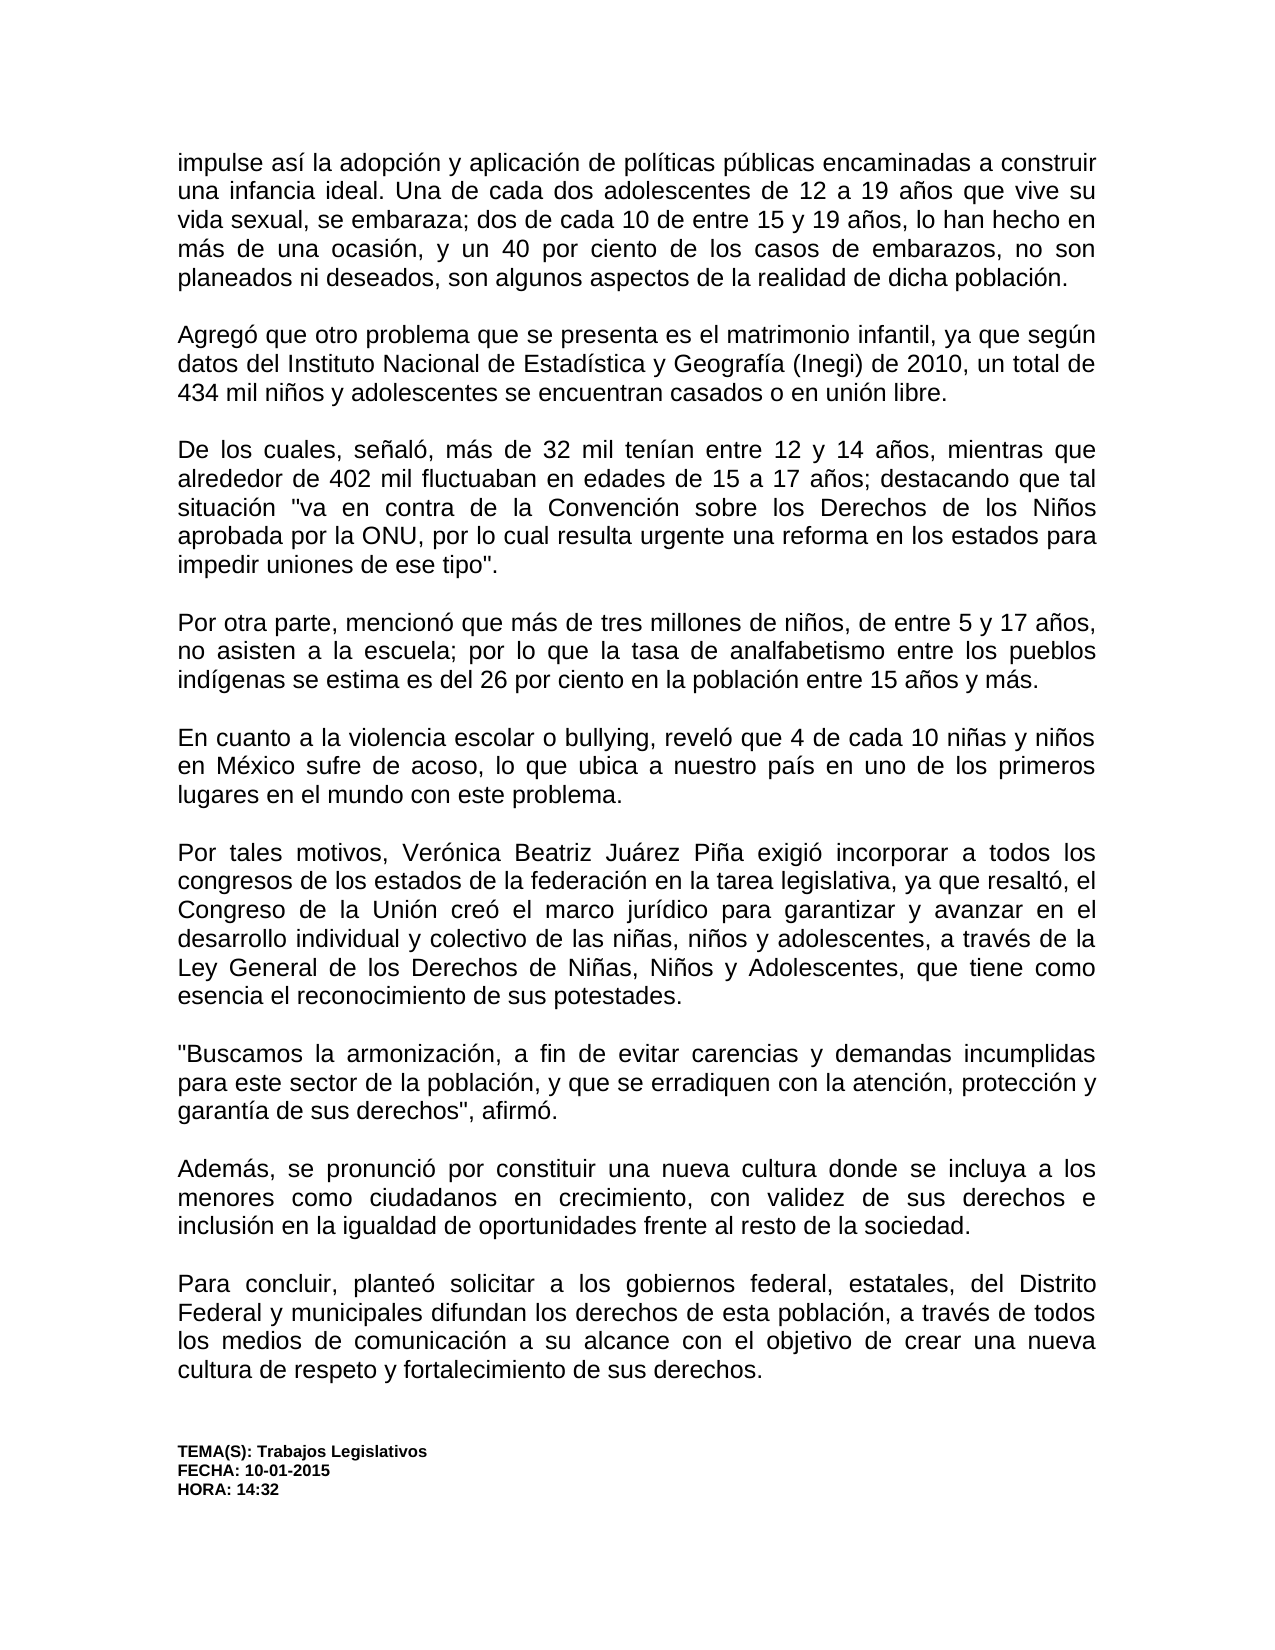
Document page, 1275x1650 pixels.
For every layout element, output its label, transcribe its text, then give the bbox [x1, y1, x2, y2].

text De los cuales, señaló, más de 32 mil tenían entre 12 y 14 años, mientras que alrededor de 402 mil fluctuaban en edades de 15 a 17 años; destacando que tal situación "va en contra de la Convención sobre los Derechos de los Niños aprobada por la ONU, por lo cual resulta urgente una reforma en los estados para impedir uniones de ese tipo". [177, 435, 1098, 579]
text "Buscamos la armonización, a fin de evitar carencias y demandas incumplidas para este sector de la población, y que se erradiquen con la atención, protección y garantía de sus derechos", afirmó. [177, 1039, 1098, 1125]
text TEMA(S): Trabajos Legislativos [177, 1441, 1098, 1461]
text Por tales motivos, Verónica Beatriz Juárez Piña exigió incorporar a todos los congresos de los estados de la federación en la tarea legislativa, ya que resaltó, el Congreso de la Unión creó el marco jurídico para garantizar y avanzar en el desarrollo individual y colectivo de las niñas, niños y adolescentes, a través de la Ley General de los Derechos de Niñas, Niños y Adolescentes, que tiene como esencia el reconocimiento de sus potestades. [177, 838, 1098, 1010]
text Por otra parte, mencionó que más de tres millones de niños, de entre 5 y 17 años, no asisten a la escuela; por lo que la tasa de analfabetismo entre los pueblos indígenas se estima es del 26 por ciento en la población entre 15 años y más. [177, 608, 1098, 694]
text Además, se pronunció por constituir una nueva cultura donde se incluya a los menores como ciudadanos en crecimiento, con validez de sus derechos e inclusión en la igualdad de oportunidades frente al resto de la sociedad. [177, 1154, 1098, 1240]
text FECHA: 10-01-2015 [177, 1461, 1098, 1480]
text Para concluir, planteó solicitar a los gobiernos federal, estatales, del Distrito Federal y municipales difundan los derechos de esta población, a través de todos los medios de comunicación a su alcance con el objetivo de crear una nueva cultura de respeto y fortalecimiento de sus derechos. [177, 1269, 1098, 1384]
text Agregó que otro problema que se presenta es el matrimonio infantil, ya que según datos del Instituto Nacional de Estadística y Geografía (Inegi) de 2010, un total de 434 mil niños y adolescentes se encuentran casados o en unión libre. [177, 320, 1098, 406]
text En cuanto a la violencia escolar o bullying, reveló que 4 de cada 10 niñas y niños en México sufre de acoso, lo que ubica a nuestro país en uno de los primeros lugares en el mundo con este problema. [177, 723, 1098, 809]
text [177, 148, 1098, 291]
text HORA: 14:32 [177, 1480, 1098, 1499]
